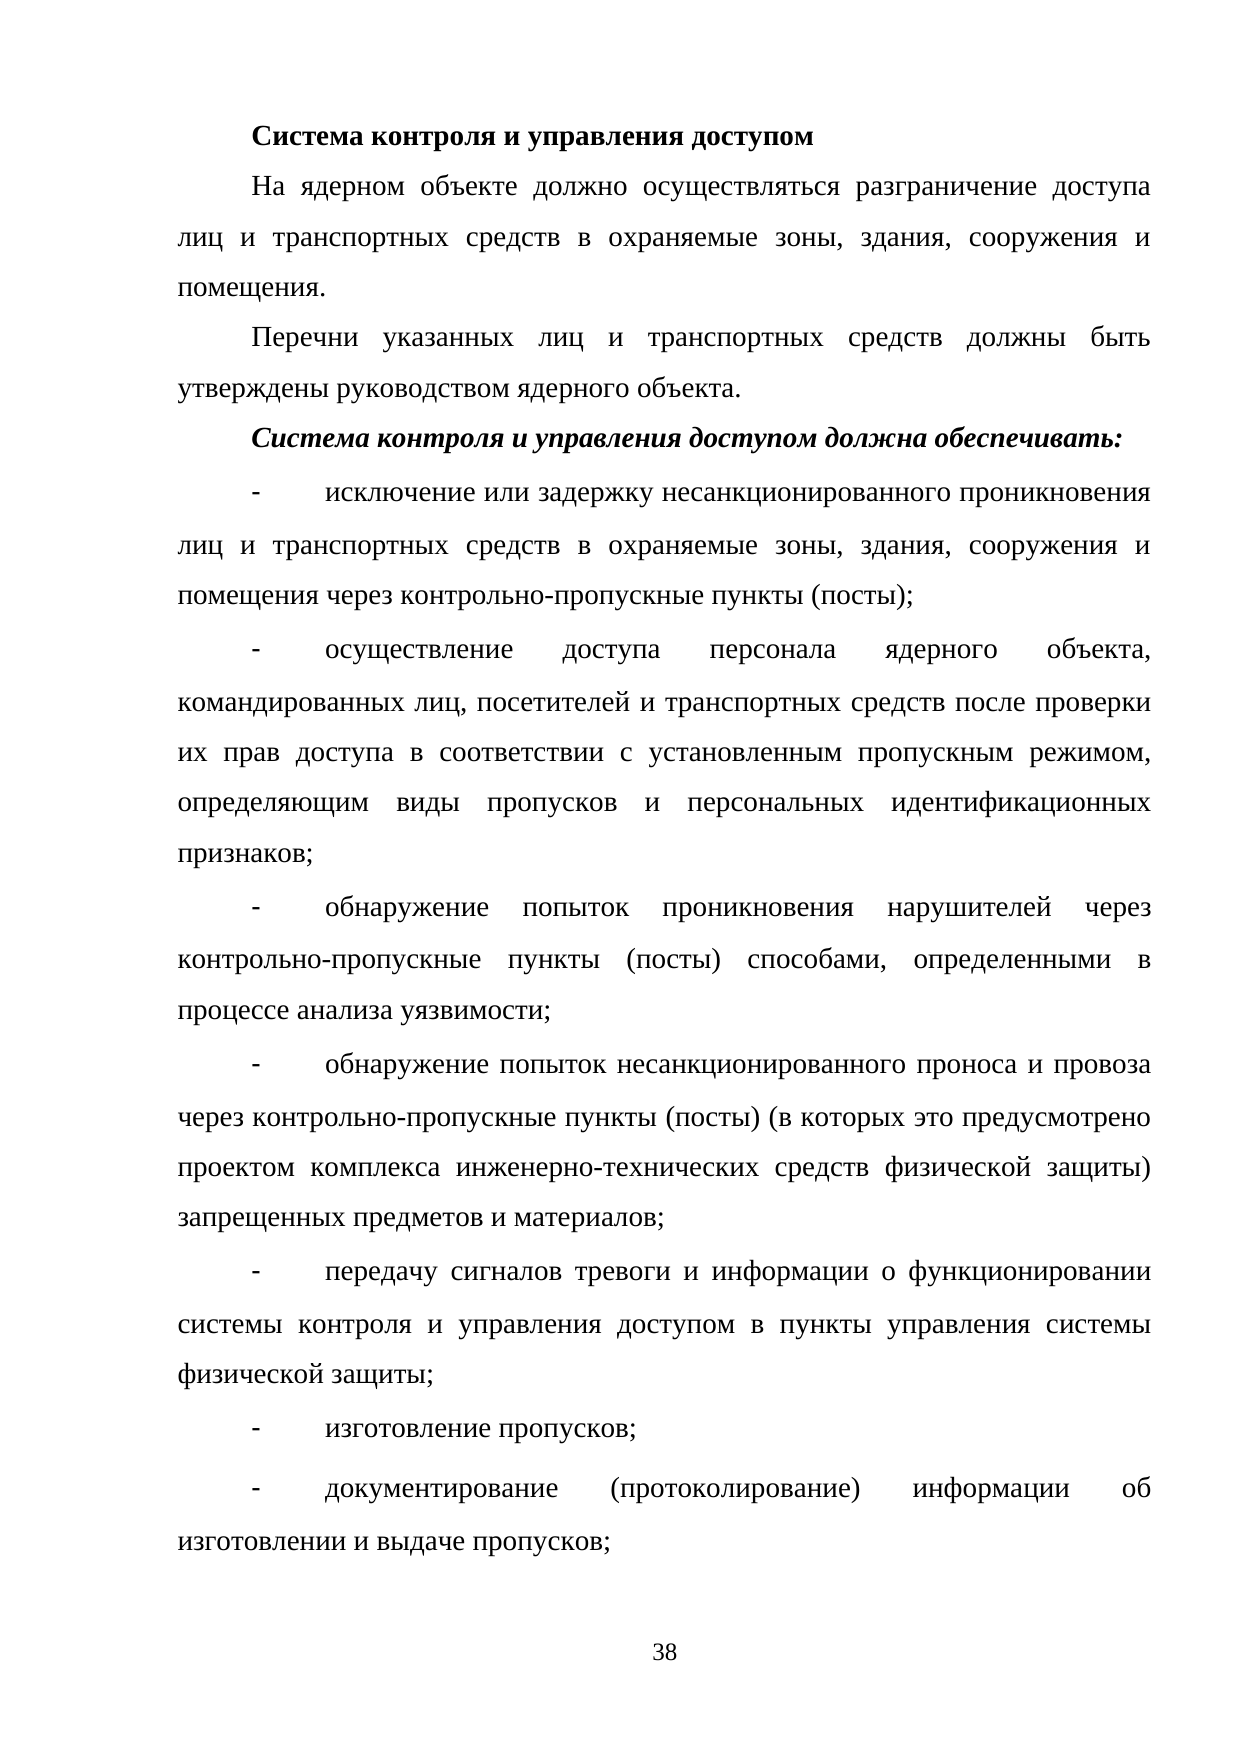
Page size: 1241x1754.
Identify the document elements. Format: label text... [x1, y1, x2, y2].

text На ядерном объекте должно осуществляться разграничение доступа лиц и транспортных средств в охраняемые зоны, здания, сооружения и помещения. [177, 168, 1152, 303]
text обнаружение попыток проникновения нарушителей через контрольно-пропускные пункты (посты) способами, определенными в процессе анализа уязвимости; [177, 885, 1152, 1025]
subtitle Система контроля и управления доступом [177, 118, 1152, 152]
text Перечни указанных лиц и транспортных средств должны быть утверждены руководством ядерного объекта. [177, 319, 1152, 403]
text документирование (протоколирование) информации об изготовлении и выдаче пропусков; [177, 1466, 1152, 1556]
text Система контроля и управления доступом должна обеспечивать: [177, 420, 1152, 453]
text обнаружение попыток несанкционированного проноса и провоза через контрольно-пропускные пункты (посты) (в которых это предусмотрено проектом комплекса инженерно-технических средств физической защиты) запрещенных предметов и материалов; [177, 1042, 1152, 1233]
text передачу сигналов тревоги и информации о функционировании системы контроля и управления доступом в пункты управления системы физической защиты; [177, 1249, 1152, 1390]
text осуществление доступа персонала ядерного объекта, командированных лиц, посетителей и транспортных средств после проверки их прав доступа в соответствии с установленным пропускным режимом, определяющим виды пропусков и персональных идентификационных признаков; [177, 627, 1152, 868]
text изготовление пропусков; [177, 1407, 1152, 1446]
text исключение или задержку несанкционированного проникновения лиц и транспортных средств в охраняемые зоны, здания, сооружения и помещения через контрольно-пропускные пункты (посты); [177, 470, 1152, 611]
